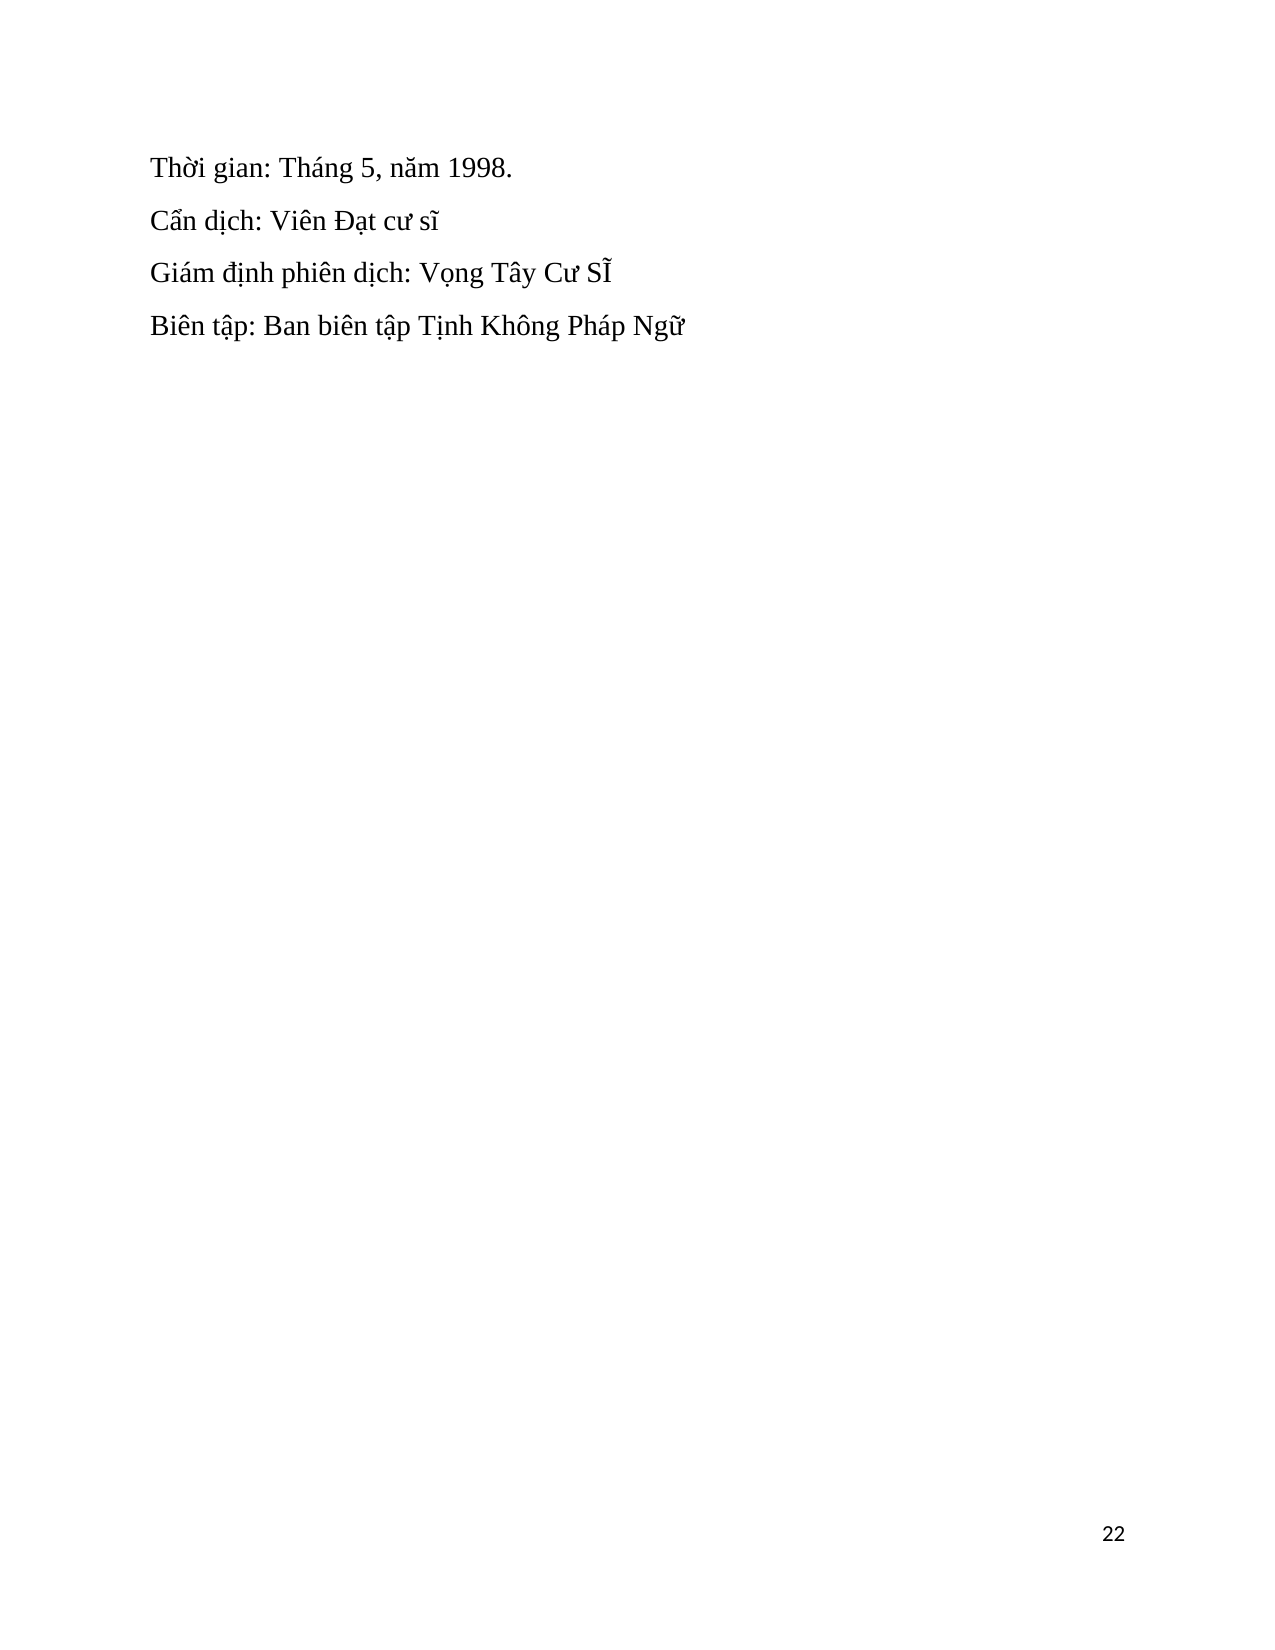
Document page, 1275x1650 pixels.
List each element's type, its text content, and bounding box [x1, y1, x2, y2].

text Thời gian: Tháng 5, năm 1998. [150, 150, 1125, 183]
text Biên tập: Ban biên tập Tịnh Không Pháp Ngữ [150, 308, 1125, 342]
text Cẩn dịch: Viên Đạt cư sĩ [150, 203, 1125, 236]
text Giám định phiên dịch: Vọng Tây Cư SĨ [150, 255, 1125, 289]
